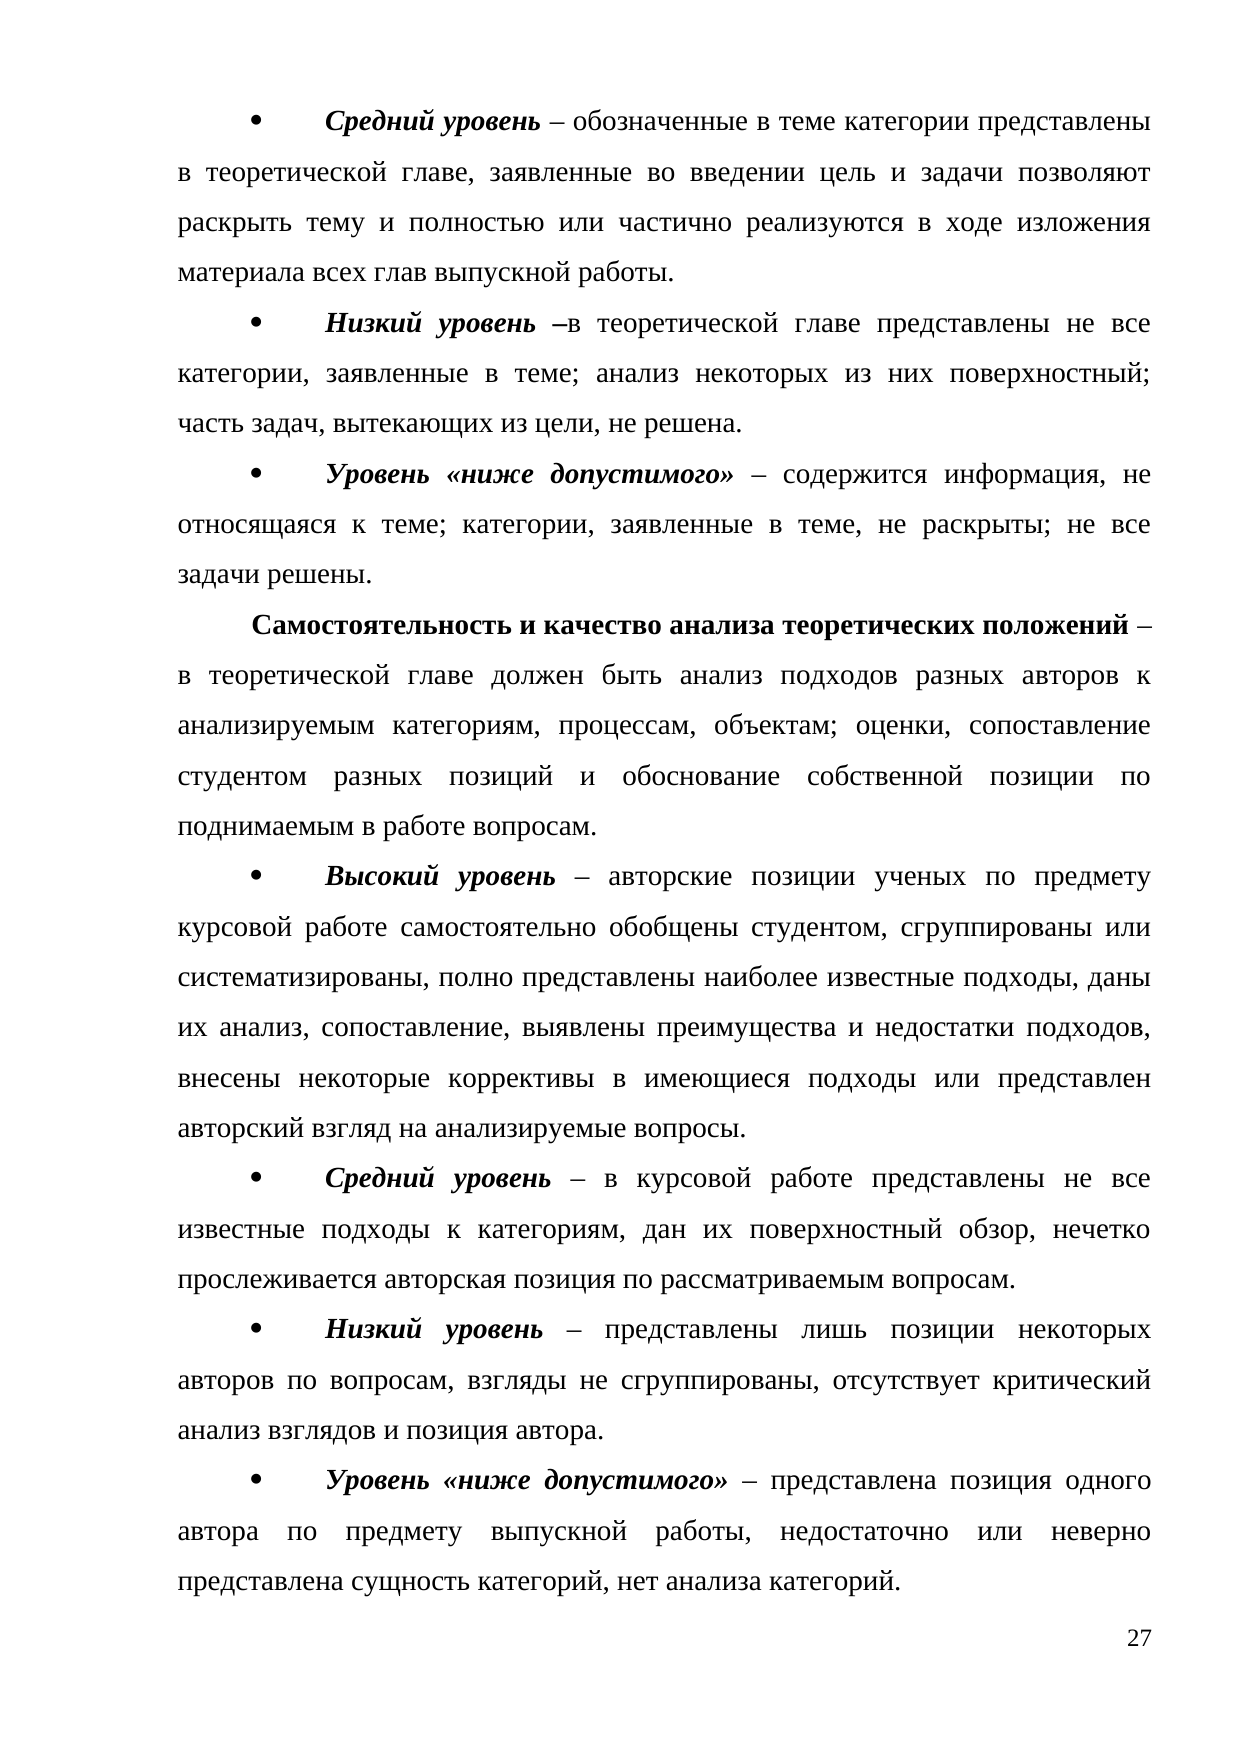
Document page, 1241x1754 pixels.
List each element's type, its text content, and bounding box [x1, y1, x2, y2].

list Средний уровень – в курсовой работе представлены не все известные подходы к категориям, дан их поверхностный обзор, нечетко прослеживается авторская позиция по рассматриваемым вопросам. [177, 1160, 1152, 1295]
list Высокий уровень – авторские позиции ученых по предмету курсовой работе самостоятельно обобщены студентом, сгруппированы или систематизированы, полно представлены наиболее известные подходы, даны их анализ, сопоставление, выявлены преимущества и недостатки подходов, внесены некоторые коррективы в имеющиеся подходы или представлен авторский взгляд на анализируемые вопросы. [177, 858, 1152, 1144]
text Самостоятельность и качество анализа теоретических положений – в теоретической главе должен быть анализ подходов разных авторов к анализируемым категориям, процессам, объектам; оценки, сопоставление студентом разных позиций и обоснование собственной позиции по поднимаемым в работе вопросам. [177, 607, 1152, 842]
list Средний уровень – обозначенные в теме категории представлены в теоретической главе, заявленные во введении цель и задачи позволяют раскрыть тему и полностью или частично реализуются в ходе изложения материала всех глав выпускной работы. [177, 103, 1152, 288]
list Уровень «ниже допустимого» – представлена позиция одного автора по предмету выпускной работы, недостаточно или неверно представлена сущность категорий, нет анализа категорий. [177, 1462, 1152, 1597]
list Низкий уровень – представлены лишь позиции некоторых авторов по вопросам, взгляды не сгруппированы, отсутствует критический анализ взглядов и позиция автора. [177, 1311, 1152, 1446]
list Низкий уровень –в теоретической главе представлены не все категории, заявленные в теме; анализ некоторых из них поверхностный; часть задач, вытекающих из цели, не решена. [177, 305, 1152, 439]
list Уровень «ниже допустимого» – содержится информация, не относящаяся к теме; категории, заявленные в теме, не раскрыты; не все задачи решены. [177, 456, 1152, 590]
